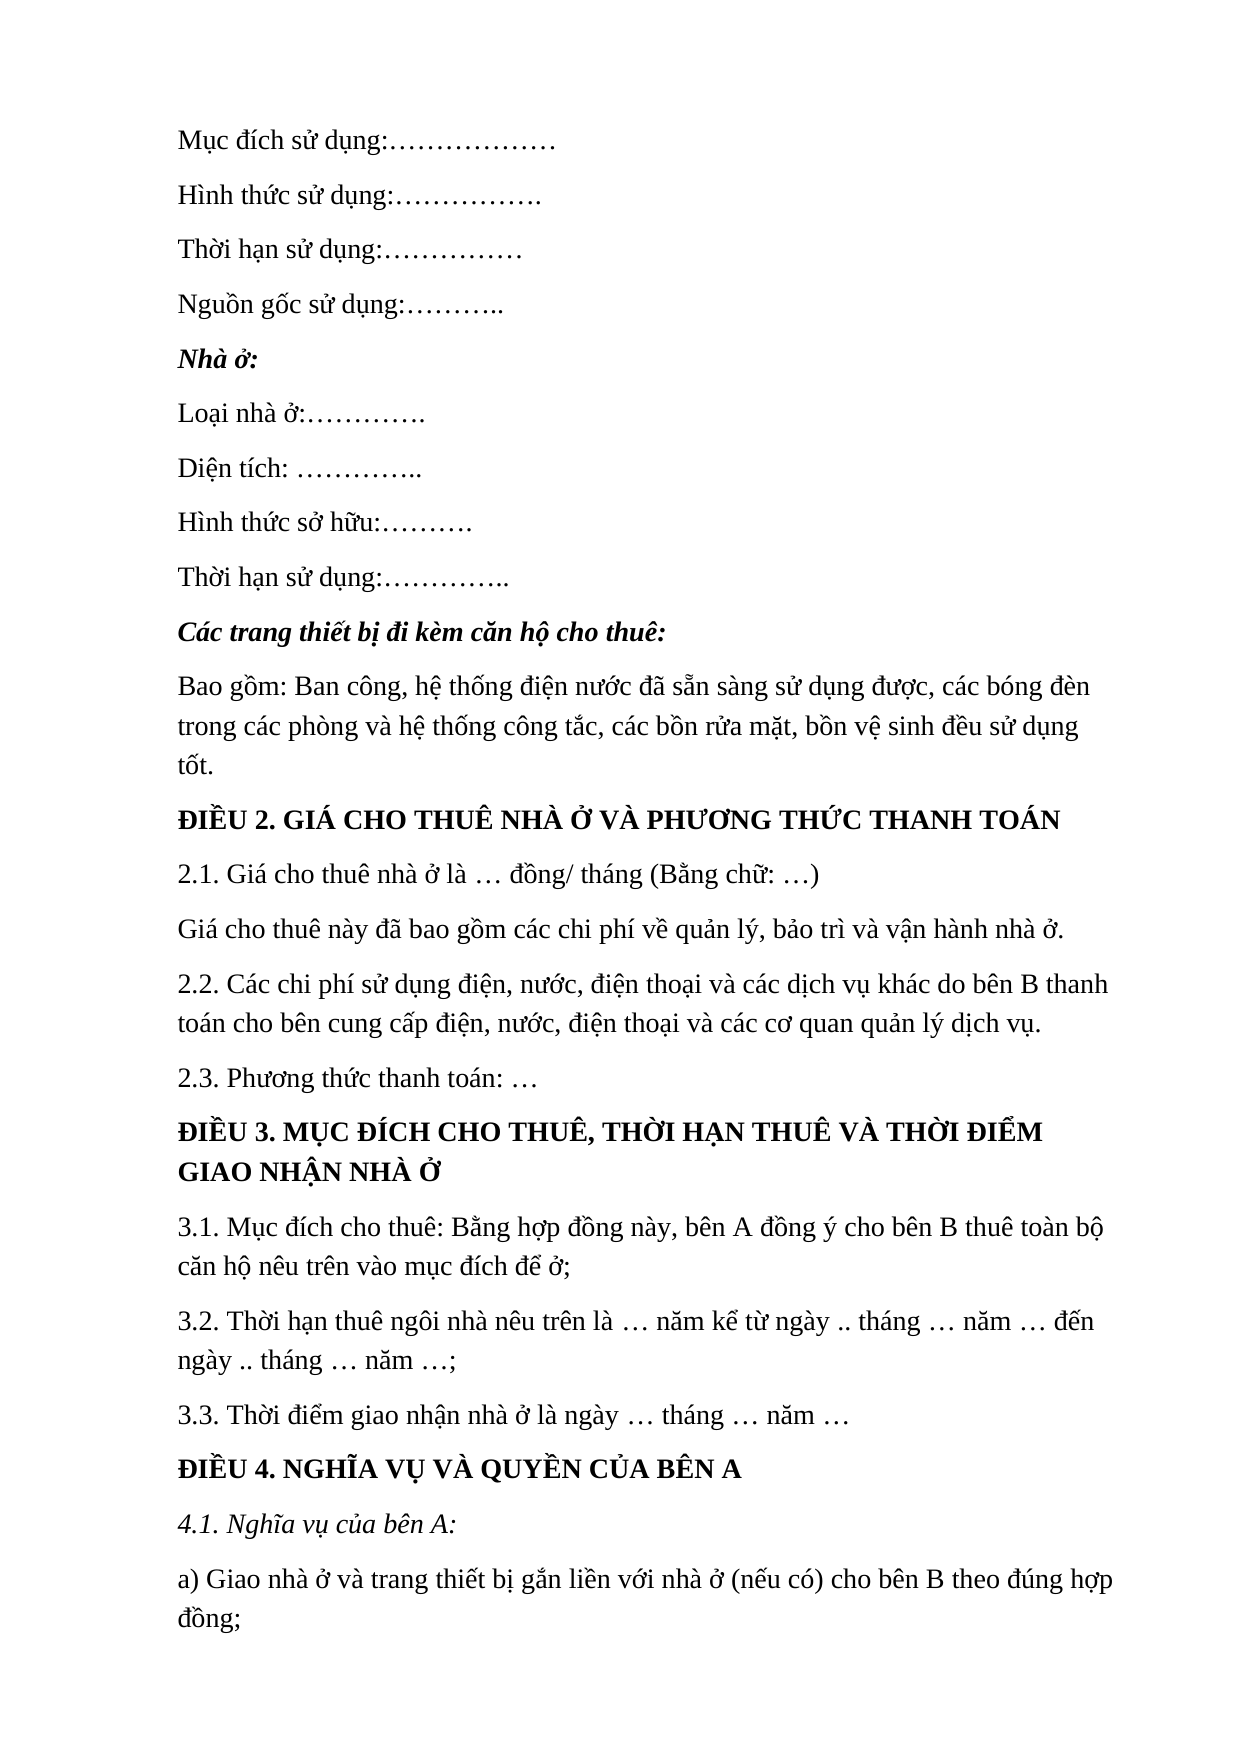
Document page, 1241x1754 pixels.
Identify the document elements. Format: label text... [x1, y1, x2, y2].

text Nhà ở: [177, 336, 1122, 376]
text 4.1. Nghĩa vụ của bên A: [177, 1502, 1122, 1541]
text Hình thức sử dụng:……………. [177, 173, 1122, 212]
text ĐIỀU 3. MỤC ĐÍCH CHO THUÊ, THỜI HẠN THUÊ VÀ THỜI ĐIỂM GIAO NHẬN NHÀ Ở [177, 1110, 1122, 1189]
text 2.2. Các chi phí sử dụng điện, nước, điện thoại và các dịch vụ khác do bên B thanh toán cho bên cung cấp điện, nước, điện thoại và các cơ quan quản lý dịch vụ. [177, 961, 1122, 1041]
text a) Giao nhà ở và trang thiết bị gắn liền với nhà ở (nếu có) cho bên B theo đúng hợp đồng; [177, 1556, 1122, 1636]
text 3.1. Mục đích cho thuê: Bằng hợp đồng này, bên A đồng ý cho bên B thuê toàn bộ căn hộ nêu trên vào mục đích để ở; [177, 1204, 1122, 1283]
text Thời hạn sử dụng:………….. [177, 555, 1122, 594]
text Thời hạn sử dụng:…………… [177, 227, 1122, 267]
text Nguồn gốc sử dụng:……….. [177, 282, 1122, 321]
text ĐIỀU 4. NGHĨA VỤ VÀ QUYỀN CỦA BÊN A [177, 1447, 1122, 1487]
text 3.3. Thời điểm giao nhận nhà ở là ngày … tháng … năm … [177, 1393, 1122, 1432]
text 2.3. Phương thức thanh toán: … [177, 1056, 1122, 1095]
text Mục đích sử dụng:……………… [177, 118, 1122, 158]
text Giá cho thuê này đã bao gồm các chi phí về quản lý, bảo trì và vận hành nhà ở. [177, 907, 1122, 946]
text 3.2. Thời hạn thuê ngôi nhà nêu trên là … năm kể từ ngày .. tháng … năm … đến ngày .. tháng … năm …; [177, 1298, 1122, 1378]
text ĐIỀU 2. GIÁ CHO THUÊ NHÀ Ở VÀ PHƯƠNG THỨC THANH TOÁN [177, 798, 1122, 837]
text Hình thức sở hữu:………. [177, 500, 1122, 540]
text Các trang thiết bị đi kèm căn hộ cho thuê: [177, 609, 1122, 649]
text Bao gồm: Ban công, hệ thống điện nước đã sẵn sàng sử dụng được, các bóng đèn trong các phòng và hệ thống công tắc, các bồn rửa mặt, bồn vệ sinh đều sử dụng tốt. [177, 664, 1122, 783]
text 2.1. Giá cho thuê nhà ở là … đồng/ tháng (Bằng chữ: …) [177, 852, 1122, 892]
text Diện tích: ………….. [177, 446, 1122, 485]
text Loại nhà ở:…………. [177, 391, 1122, 431]
